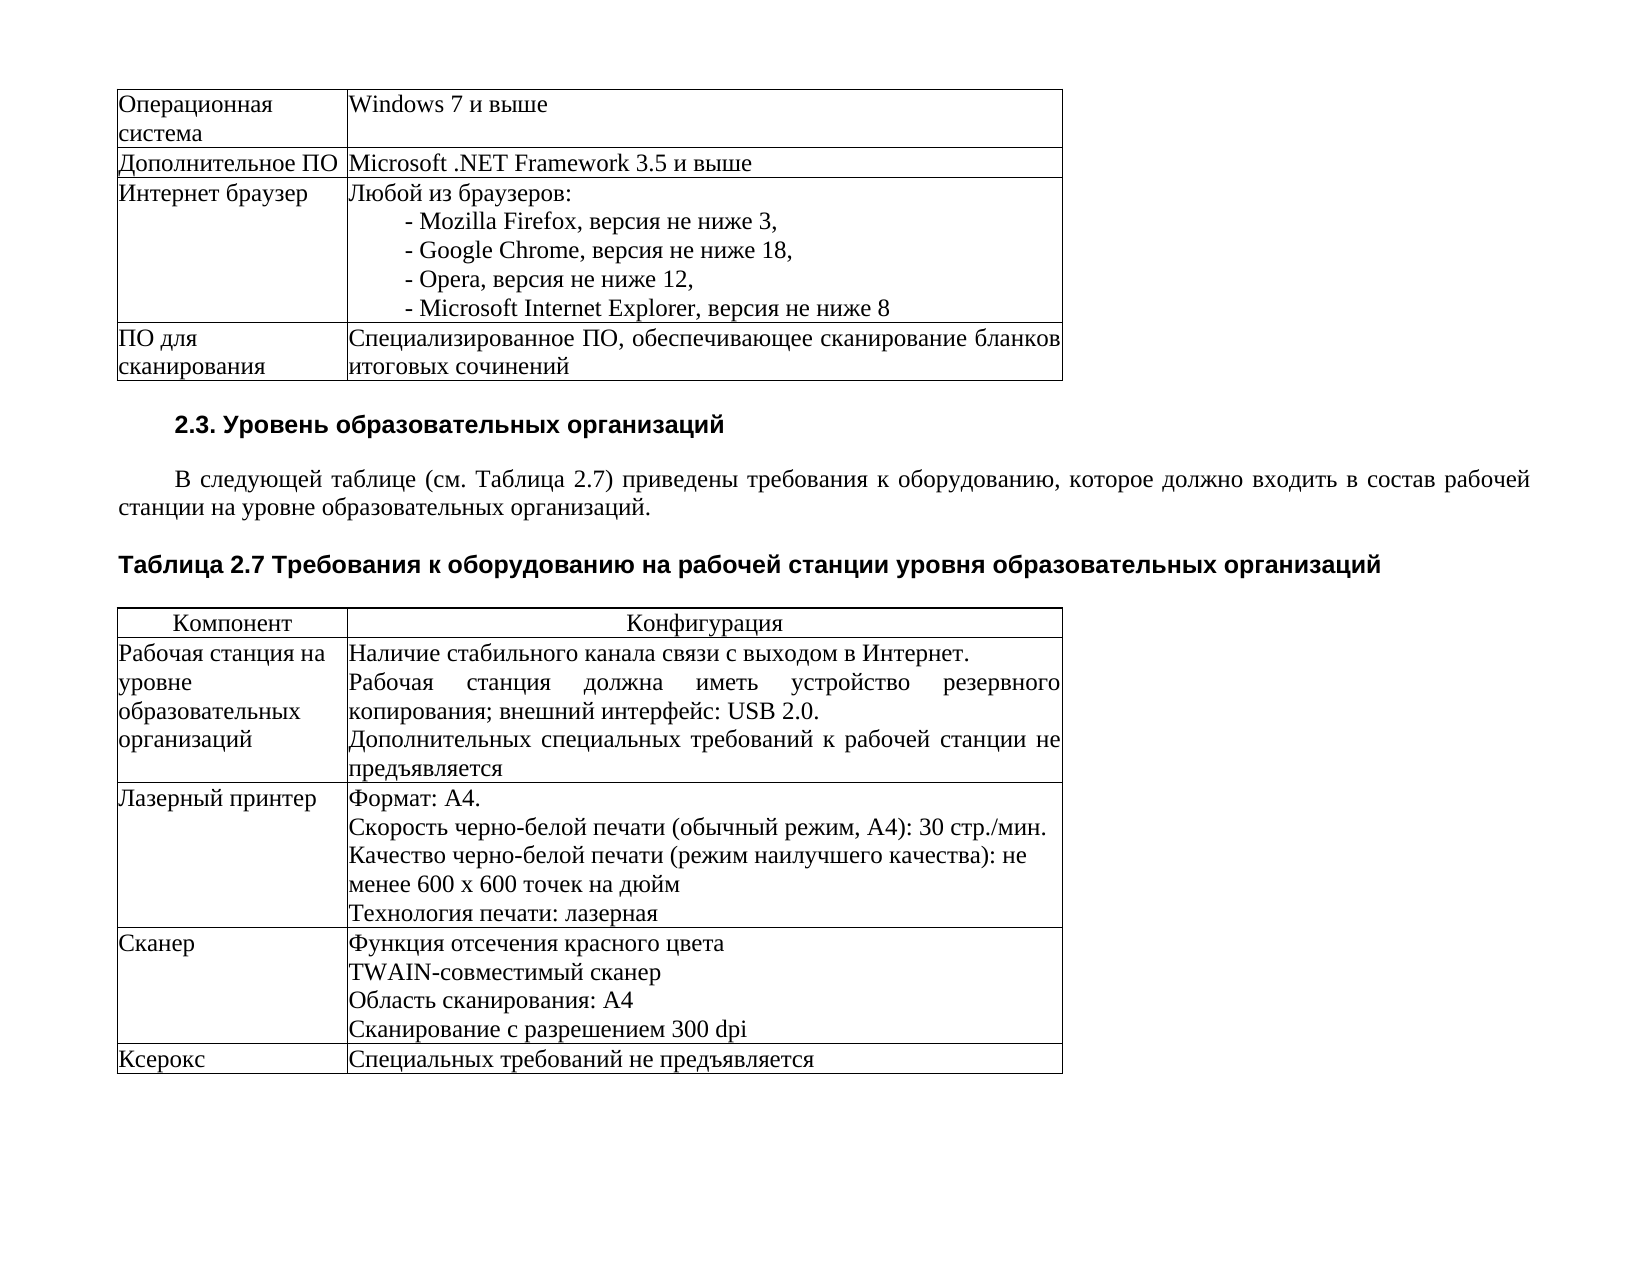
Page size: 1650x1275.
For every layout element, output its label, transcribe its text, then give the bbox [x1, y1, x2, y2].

table_cell Windows 7 и выше [348, 90, 1062, 147]
table_cell Microsoft .NET Framework 3.5 и выше [348, 148, 1062, 177]
table_cell Любой из браузеров: - Mozilla Firefox, версия не ниже 3, - Google Chrome, версия не ниже 18, - Opera, версия не ниже 12, - Microsoft Internet Explorer, версия не ниже 8 [348, 178, 1062, 322]
text В следующей таблице (см. Таблица 2.7) приведены требования к оборудованию, которое должно входить в состав рабочей станции на уровне образовательных организаций. [118, 464, 1532, 521]
table_cell Формат: A4. Скорость черно-белой печати (обычный режим, A4): 30 стр./мин. Качество черно-белой печати (режим наилучшего качества): не менее 600 x 600 точек на дюйм Технология печати: лазерная [348, 783, 1062, 927]
text 2.3. Уровень образовательных организаций [118, 410, 1532, 439]
table_cell Специальных требований не предъявляется [348, 1044, 1062, 1073]
table_cell Сканер [118, 928, 347, 1043]
table_cell Наличие стабильного канала связи с выходом в Интернет. Рабочая станция должна иметь устройство резервного копирования; внешний интерфейс: USB 2.0. Дополнительных специальных требований к рабочей станции не предъявляется [348, 638, 1062, 782]
text Таблица 2.7 Требования к оборудованию на рабочей станции уровня образовательных организаций [118, 550, 1532, 579]
table_cell Интернет браузер [118, 178, 347, 322]
table_cell Операционная система [118, 90, 347, 147]
table_cell Лазерный принтер [118, 783, 347, 927]
table_cell Ксерокс [118, 1044, 347, 1073]
table_cell Функция отсечения красного цвета TWAIN-совместимый сканер Область сканирования: A4 Сканирование с разрешением 300 dpi [348, 928, 1062, 1043]
table_cell Рабочая станция на уровне образовательных организаций [118, 638, 347, 782]
table_cell Дополнительное ПО [118, 148, 347, 177]
table_header Конфигурация [348, 609, 1062, 637]
table_cell Специализированное ПО, обеспечивающее сканирование бланков итоговых сочинений [348, 323, 1062, 380]
table_cell ПО для сканирования [118, 323, 347, 380]
table_header Компонент [118, 609, 347, 637]
